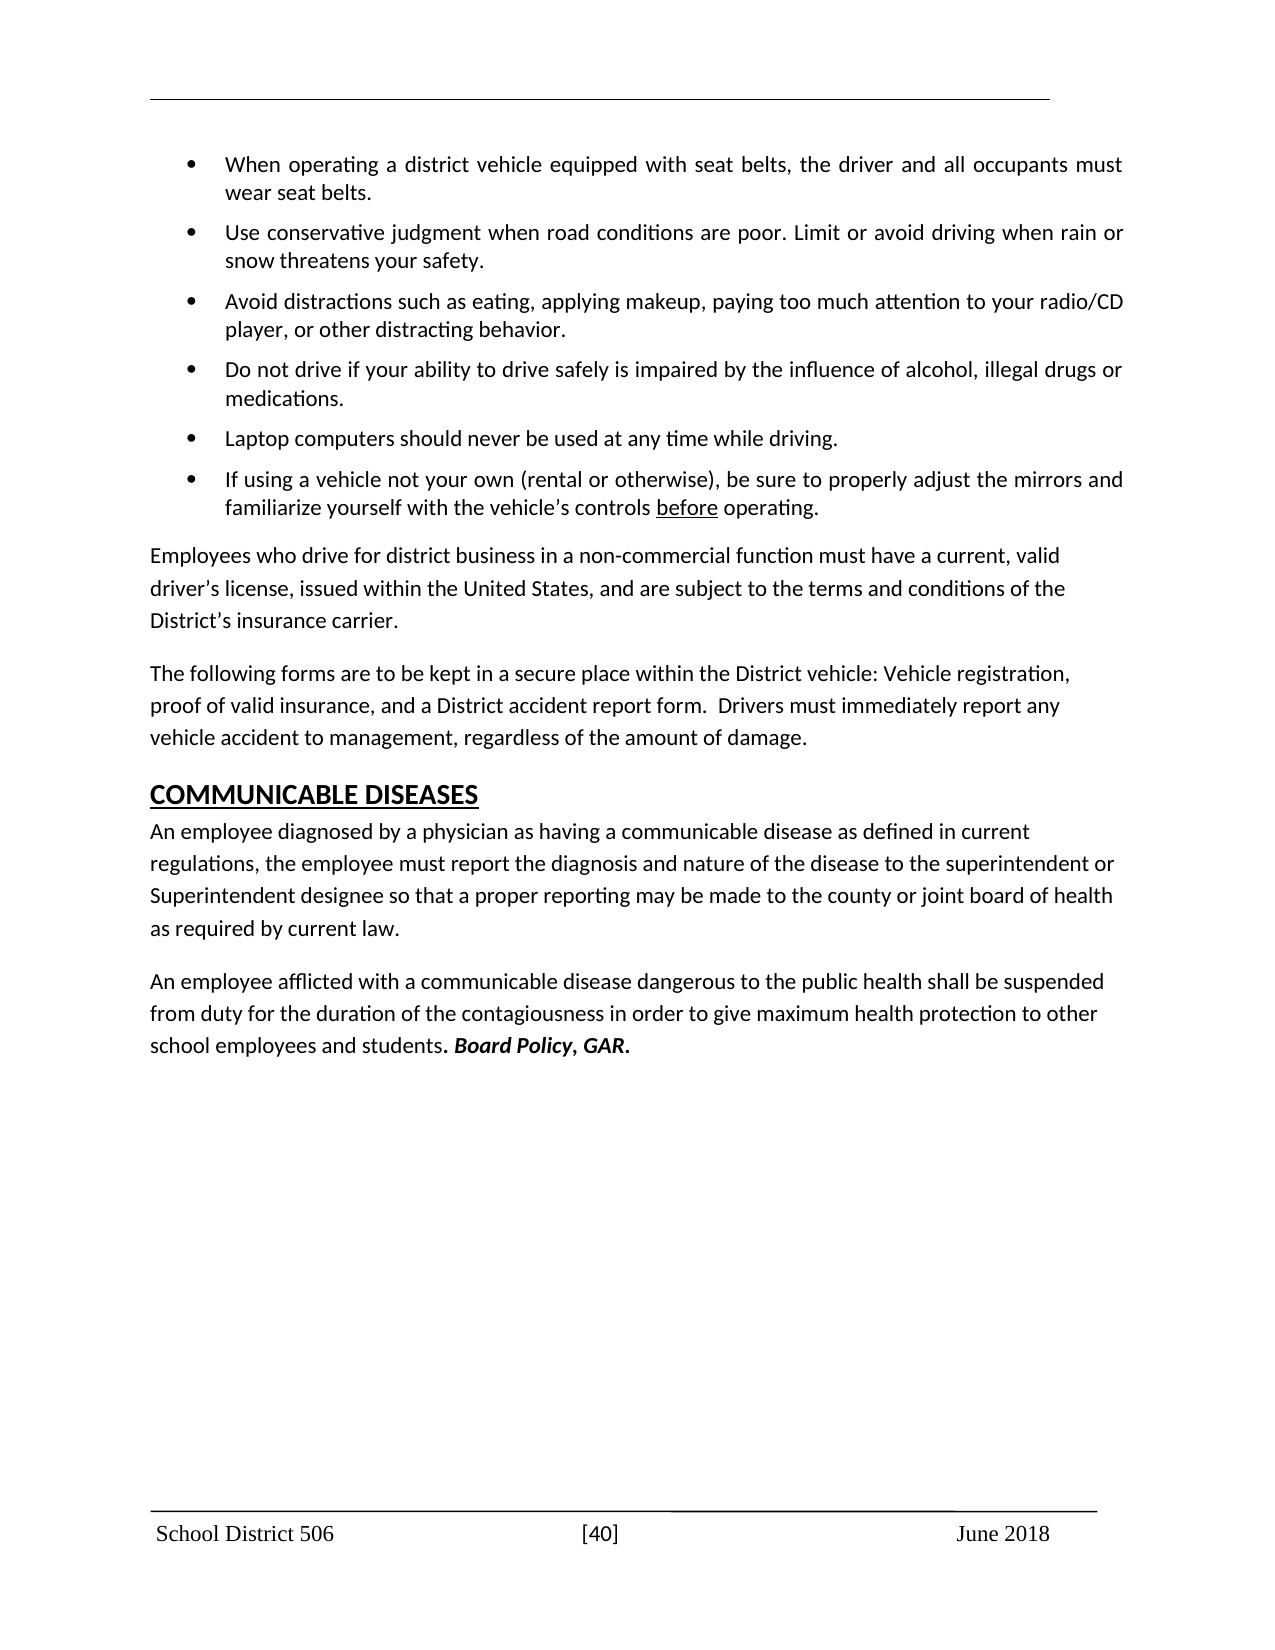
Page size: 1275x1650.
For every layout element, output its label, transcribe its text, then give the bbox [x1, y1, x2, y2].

list Laptop computers should never be used at any time while driving. [187, 424, 1125, 452]
text Employees who drive for district business in a non-commercial function must have a current, valid driver’s license, issued within the United States, and are subject to the terms and conditions of the District’s insurance carrier. [150, 542, 1125, 634]
text An employee afflicted with a communicable disease dangerous to the public health shall be suspended from duty for the duration of the contagiousness in order to give maximum health protection to other school employees and students. Board Policy, GAR. [150, 967, 1125, 1059]
text The following forms are to be kept in a secure place within the District vehicle: Vehicle registration, proof of valid insurance, and a District accident report form. Drivers must immediately report any vehicle accident to management, regardless of the amount of damage. [150, 659, 1125, 751]
text COMMUNICABLE DISEASES [150, 776, 1125, 812]
list Use conservative judgment when road conditions are poor. Limit or avoid driving when rain or snow threatens your safety. [187, 218, 1125, 274]
list Do not drive if your ability to drive safely is impaired by the influence of alcohol, illegal drugs or medications. [187, 356, 1125, 412]
text An employee diagnosed by a physician as having a communicable disease as defined in current regulations, the employee must report the diagnosis and nature of the disease to the superintendent or Superintendent designee so that a proper reporting may be made to the county or joint board of health as required by current law. [150, 817, 1125, 942]
list If using a vehicle not your own (rental or otherwise), be sure to properly adjust the mirrors and familiarize yourself with the vehicle’s controls before operating. [187, 465, 1125, 521]
list When operating a district vehicle equipped with seat belts, the driver and all occupants must wear seat belts. [187, 150, 1125, 206]
list Avoid distractions such as eating, applying makeup, paying too much attention to your radio/CD player, or other distracting behavior. [187, 287, 1125, 343]
